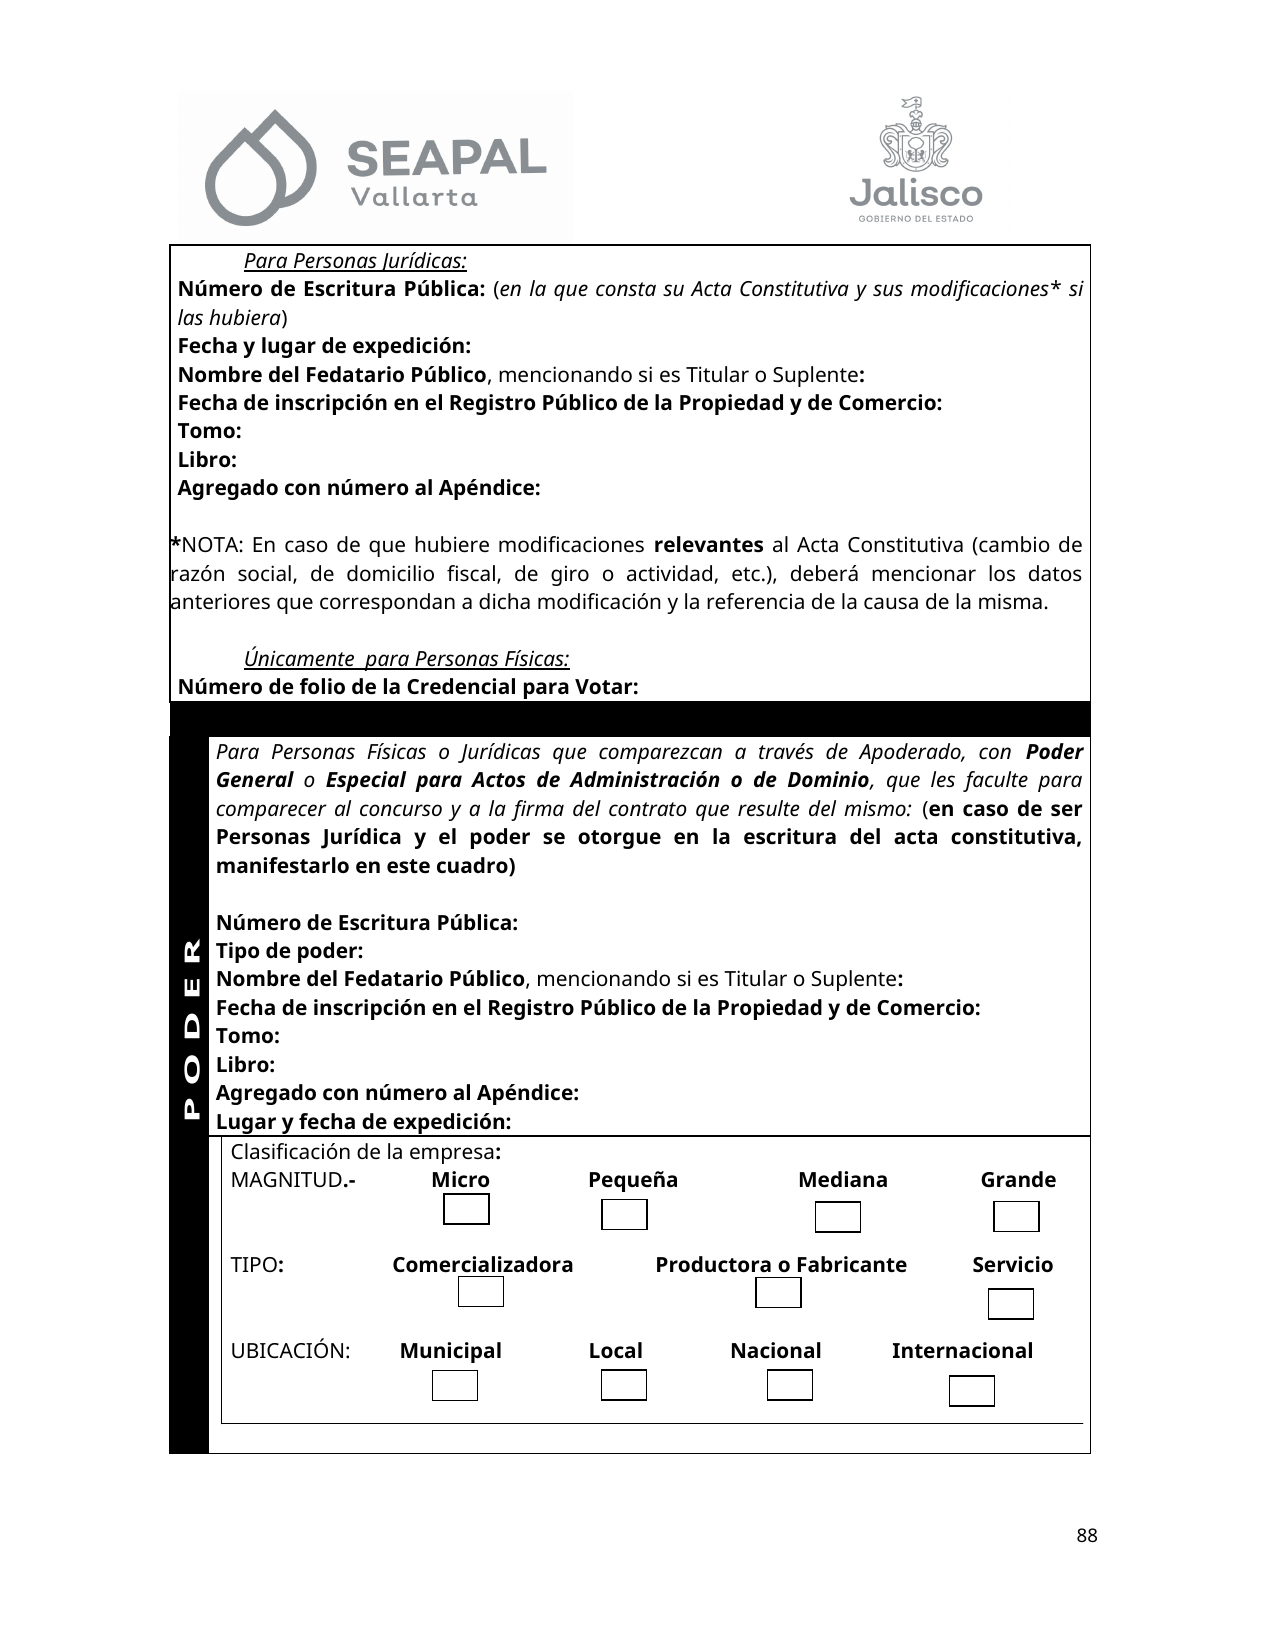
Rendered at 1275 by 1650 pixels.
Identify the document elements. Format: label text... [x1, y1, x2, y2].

table_cell P O D E R [171, 737, 208, 1135]
picture [177, 91, 574, 244]
table_cell Para Personas Físicas o Jurídicas que comparezcan a través de Apoderado, con Poder General o Especial para Actos de Administración o de Dominio, que les faculte para comparecer al concurso y a la firma del contrato que resulte del mismo: (en caso de ser Personas Jurídica y el poder se otorgue en la escritura del acta constitutiva, manifestarlo en este cuadro) Número de Escritura Pública: Tipo de poder: Nombre del Fedatario Público, mencionando si es Titular o Suplente: Fecha de inscripción en el Registro Público de la Propiedad y de Comercio: Tomo: Libro: Agregado con número al Apéndice: Lugar y fecha de expedición: [209, 737, 1090, 1135]
table_cell [170, 703, 1091, 736]
picture [817, 73, 1015, 244]
table_cell [171, 1137, 208, 1453]
table_cell Clasificación de la empresa: MAGNITUD.- Micro Pequeña Mediana Grande TIPO: Comercializadora Productora o Fabricante Servicio UBICACIÓN: Municipal Local Nacional Internacional [209, 1137, 1090, 1453]
table_cell Para Personas Jurídicas: Número de Escritura Pública: (en la que consta su Acta Constitutiva y sus modificaciones* si las hubiera) Fecha y lugar de expedición: Nombre del Fedatario Público, mencionando si es Titular o Suplente: Fecha de inscripción en el Registro Público de la Propiedad y de Comercio: Tomo: Libro: Agregado con número al Apéndice: *NOTA: En caso de que hubiere modificaciones relevantes al Acta Constitutiva (cambio de razón social, de domicilio fiscal, de giro o actividad, etc.), deberá mencionar los datos anteriores que correspondan a dicha modificación y la referencia de la causa de la misma. Únicamente para Personas Físicas: Número de folio de la Credencial para Votar: [171, 246, 1090, 701]
